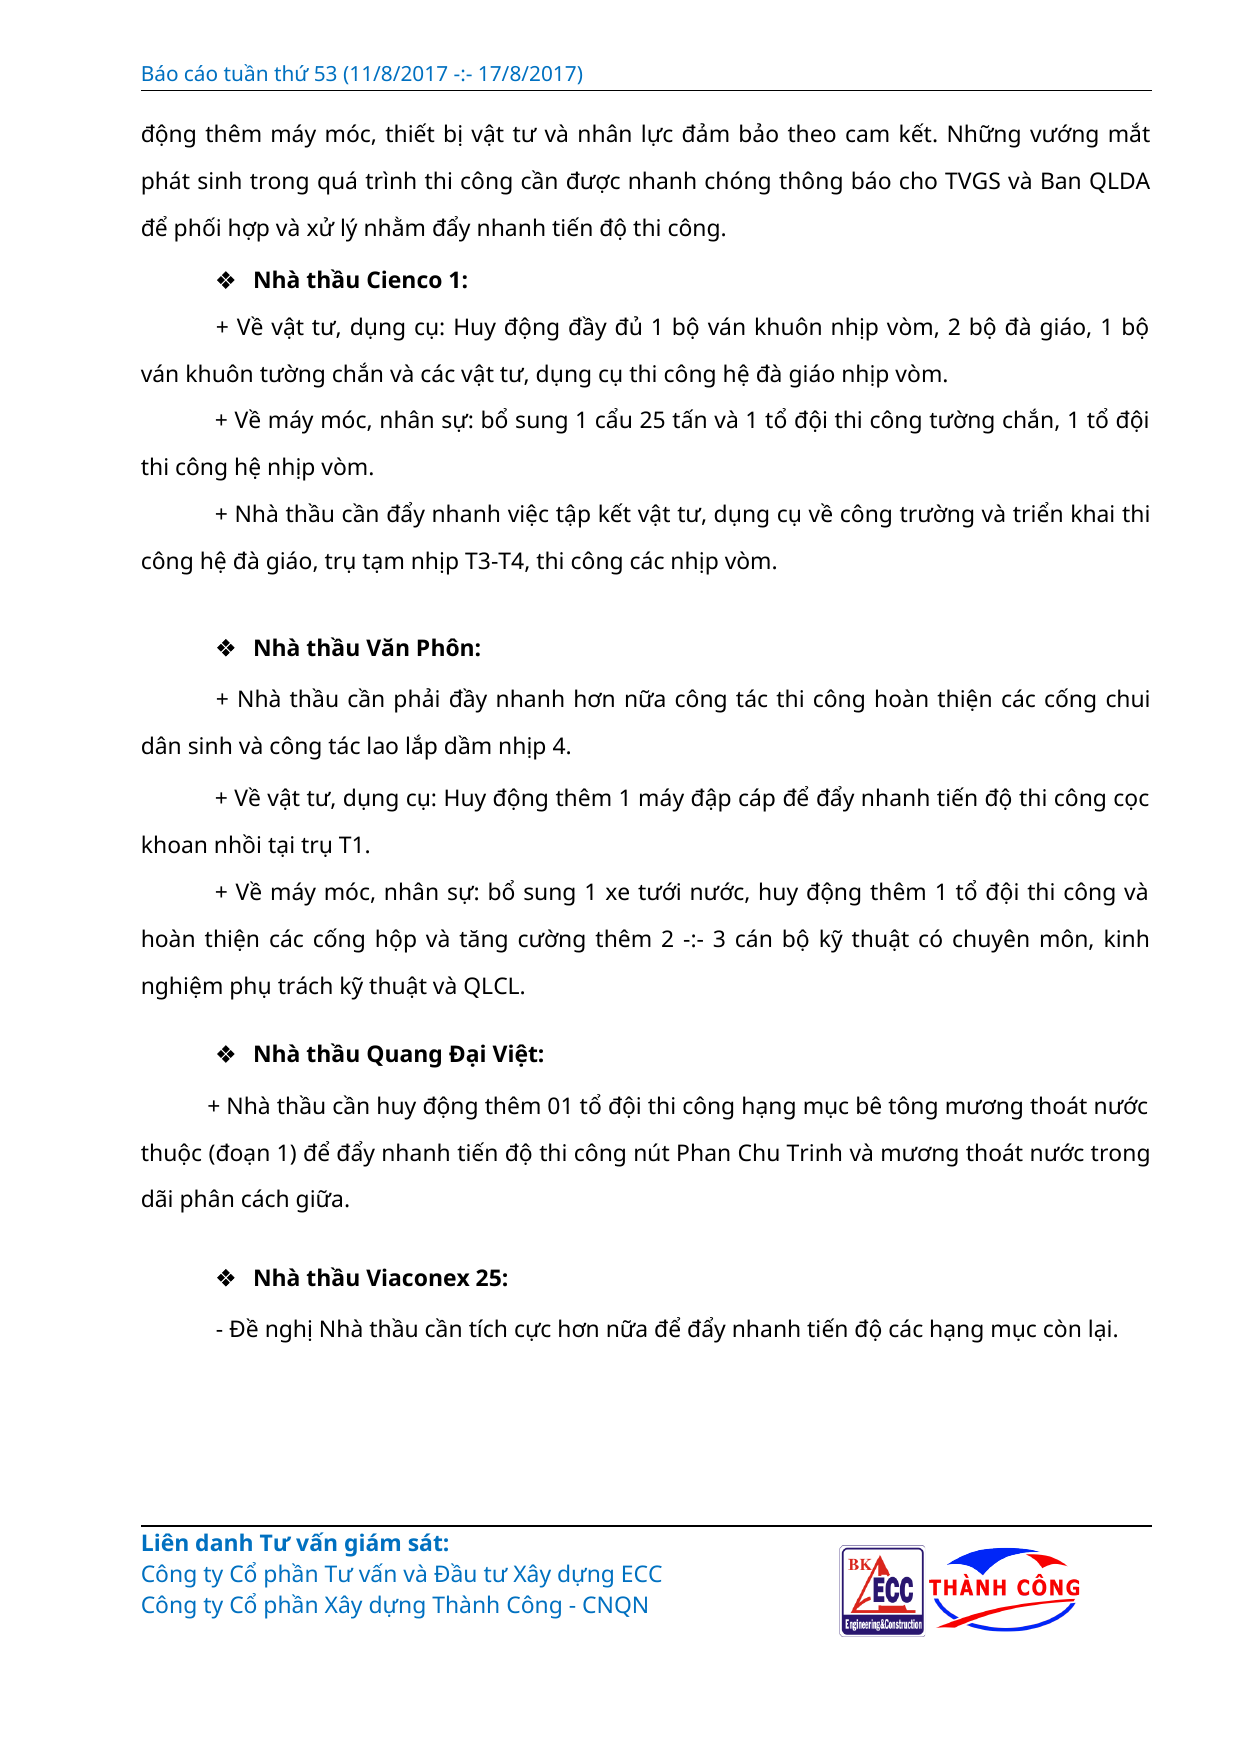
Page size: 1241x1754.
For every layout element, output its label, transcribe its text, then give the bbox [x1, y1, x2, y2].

list + Về máy móc, nhân sự: bổ sung 1 xe tưới nước, huy động thêm 1 tổ đội thi công và hoàn thiện các cống hộp và tăng cường thêm 2 -:- 3 cán bộ kỹ thuật có chuyên môn, kinh nghiệm phụ trách kỹ thuật và QLCL. [141, 876, 1152, 1001]
list + Về vật tư, dụng cụ: Huy động thêm 1 máy đập cáp để đẩy nhanh tiến độ thi công cọc khoan nhồi tại trụ T1. [141, 782, 1152, 860]
text + Nhà thầu cần huy động thêm 01 tổ đội thi công hạng mục bê tông mương thoát nước thuộc (đoạn 1) để đẩy nhanh tiến độ thi công nút Phan Chu Trinh và mương thoát nước trong dãi phân cách giữa. [141, 1090, 1152, 1215]
picture [839, 1543, 1087, 1637]
list Nhà thầu Viaconex 25: [215, 1262, 1152, 1293]
list Nhà thầu Văn Phôn: [215, 632, 1152, 663]
list + Nhà thầu cần đẩy nhanh việc tập kết vật tư, dụng cụ về công trường và triển khai thi công hệ đà giáo, trụ tạm nhịp T3-T4, thi công các nhịp vòm. [141, 498, 1152, 576]
list Nhà thầu Quang Đại Việt: [215, 1038, 1152, 1069]
list + Về vật tư, dụng cụ: Huy động đầy đủ 1 bộ ván khuôn nhịp vòm, 2 bộ đà giáo, 1 bộ ván khuôn tường chắn và các vật tư, dụng cụ thi công hệ đà giáo nhịp vòm. [141, 311, 1152, 389]
text + Nhà thầu cần phải đầy nhanh hơn nữa công tác thi công hoàn thiện các cống chui dân sinh và công tác lao lắp dầm nhịp 4. [141, 683, 1152, 762]
list + Về máy móc, nhân sự: bổ sung 1 cẩu 25 tấn và 1 tổ đội thi công tường chắn, 1 tổ đội thi công hệ nhịp vòm. [141, 404, 1152, 482]
list Nhà thầu Cienco 1: [215, 264, 1152, 295]
text - Đề nghị Nhà thầu cần tích cực hơn nữa để đẩy nhanh tiến độ các hạng mục còn lại. [141, 1313, 1152, 1345]
